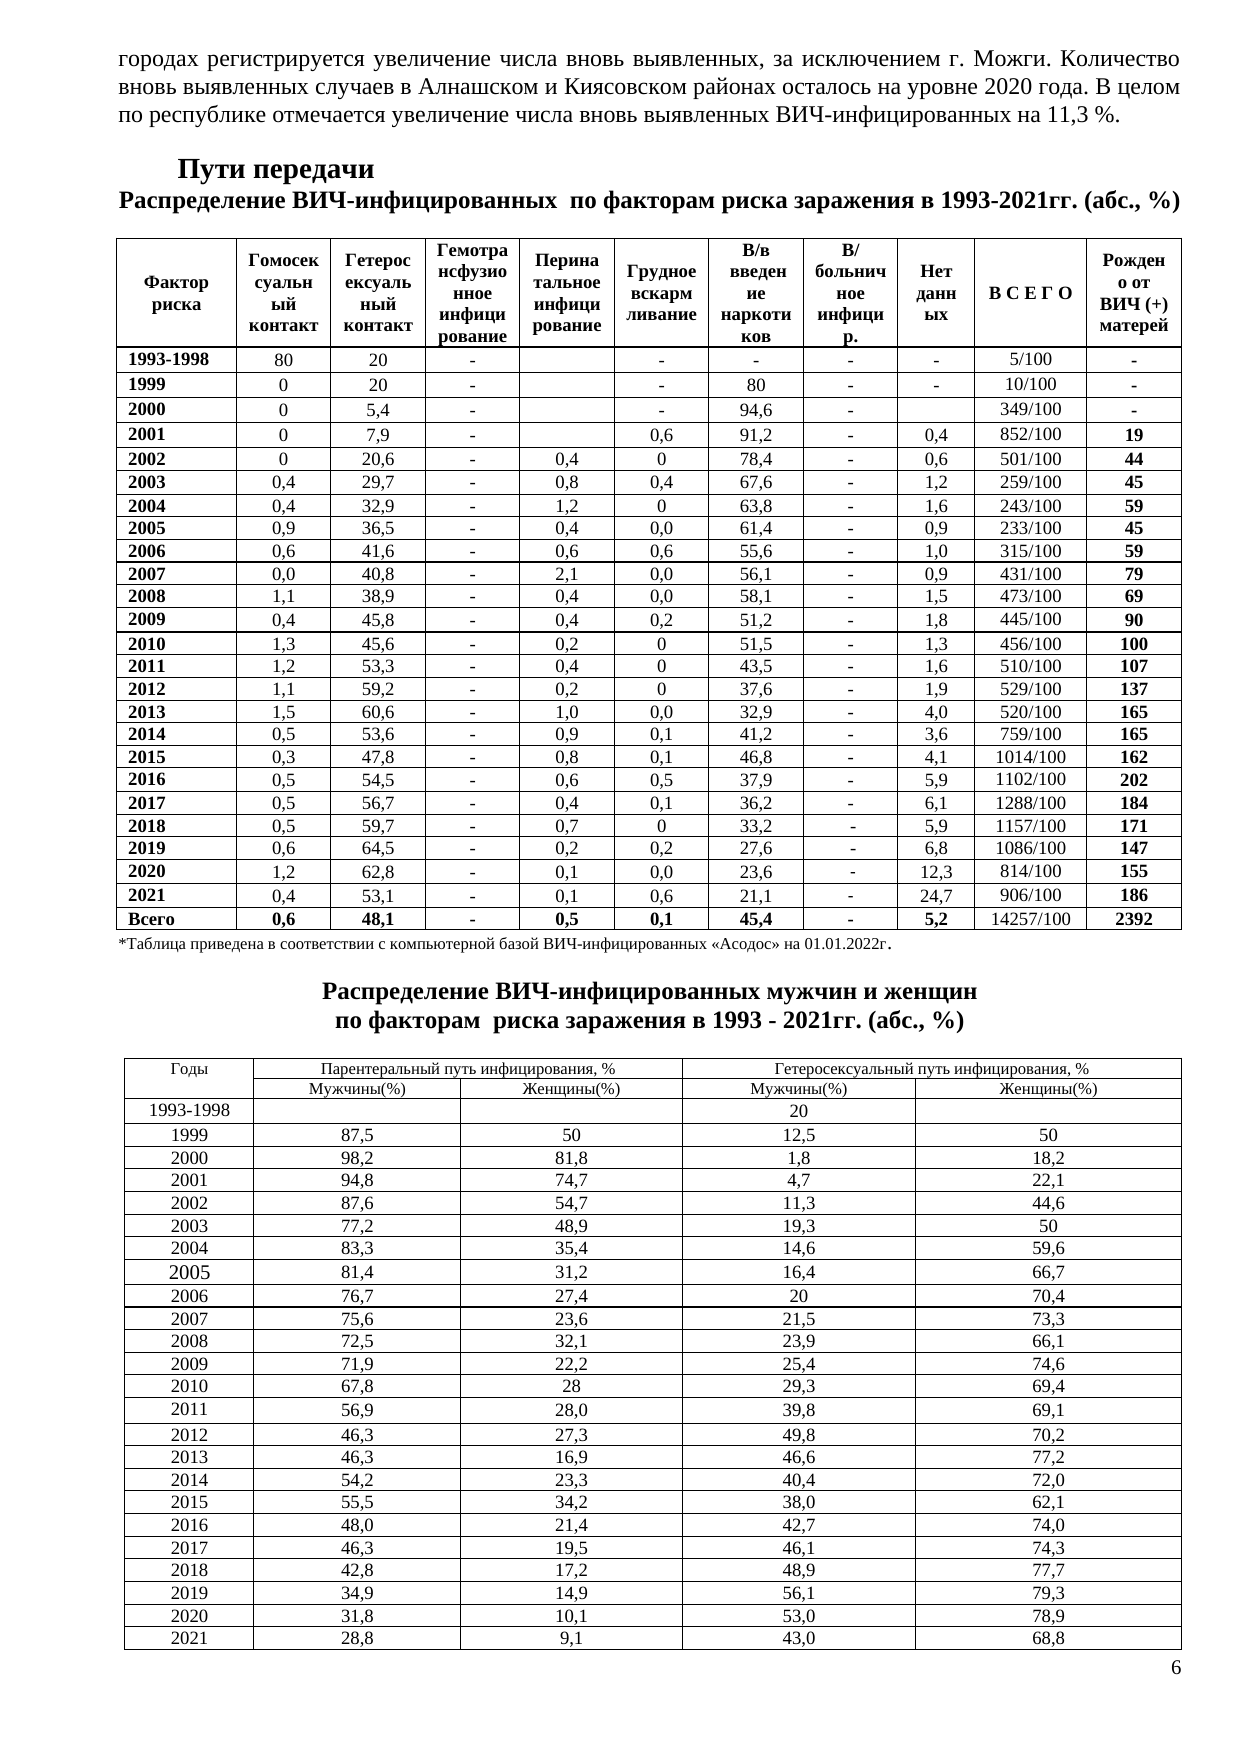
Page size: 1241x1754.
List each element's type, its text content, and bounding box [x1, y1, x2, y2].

table_cell 38,0 [683, 1491, 915, 1513]
table_cell 58,1 [709, 585, 803, 607]
table_cell 66,1 [916, 1330, 1181, 1352]
table_cell 0,9 [237, 517, 330, 539]
table_cell 75,6 [254, 1308, 460, 1329]
table_cell 2010 [125, 1375, 253, 1397]
table_cell 12,3 [898, 860, 974, 883]
table_cell 107 [1087, 655, 1181, 677]
table_cell 2020 [117, 860, 236, 883]
table_cell 0,8 [520, 746, 614, 767]
subtitle Пути передачи [118, 151, 1181, 185]
table_cell 2005 [125, 1260, 253, 1284]
table_cell 33,2 [709, 815, 803, 836]
table_cell 2004 [125, 1237, 253, 1259]
table_cell 94,8 [254, 1169, 460, 1191]
table_cell - [426, 540, 519, 561]
table_cell 520/100 [975, 701, 1086, 722]
table_cell 2002 [125, 1192, 253, 1213]
table_cell 29,7 [331, 471, 425, 494]
table_cell - [804, 815, 897, 836]
table_cell [520, 423, 614, 447]
table_cell 2016 [125, 1514, 253, 1536]
table_cell 38,9 [331, 585, 425, 607]
table_cell 0,4 [237, 495, 330, 516]
table_cell 100 [1087, 633, 1181, 654]
table_cell 0,6 [898, 448, 974, 469]
table_cell 6,1 [898, 792, 974, 813]
table_cell 1,2 [898, 471, 974, 494]
table_cell 36,2 [709, 792, 803, 813]
table_cell 56,1 [709, 563, 803, 584]
table_cell 0,5 [615, 768, 708, 791]
table_header В/в введение наркотиков [709, 239, 803, 346]
table_cell 43,0 [683, 1627, 915, 1649]
table_cell 37,9 [709, 768, 803, 791]
table_cell 814/100 [975, 860, 1086, 883]
table_cell 50 [916, 1124, 1181, 1146]
table_cell 2011 [117, 655, 236, 677]
table_cell - [804, 448, 897, 469]
table_cell 62,8 [331, 860, 425, 883]
table_cell 0,0 [615, 517, 708, 539]
table_cell Всего [117, 908, 236, 929]
table_cell 2010 [117, 633, 236, 654]
table_cell 0 [615, 655, 708, 677]
table_cell 56,1 [683, 1582, 915, 1603]
table_cell 1,3 [898, 633, 974, 654]
table_cell 67,8 [254, 1375, 460, 1397]
table_cell 0,4 [520, 608, 614, 631]
table_header Гетеросексуальный контакт [331, 239, 425, 346]
table_cell 61,4 [709, 517, 803, 539]
table_cell 22,1 [916, 1169, 1181, 1191]
table_cell 78,4 [709, 448, 803, 469]
table_cell 1999 [117, 373, 236, 397]
table_header Нет данных [898, 239, 974, 346]
table_cell 46,3 [254, 1446, 460, 1468]
table_cell 43,5 [709, 655, 803, 677]
table_cell - [804, 563, 897, 584]
table_cell 46,6 [683, 1446, 915, 1468]
table_cell - [426, 768, 519, 791]
table_cell 4,0 [898, 701, 974, 722]
text *Таблица приведена в соответствии с компьютерной базой ВИЧ-инфицированных «Асодос» на 01.01.2022г. [118, 930, 1235, 954]
table_cell 79 [1087, 563, 1181, 584]
table_cell 46,3 [254, 1537, 460, 1558]
table_cell - [804, 908, 897, 929]
table_cell [461, 1099, 682, 1123]
table_cell 54,7 [461, 1192, 682, 1213]
table_cell - [804, 884, 897, 907]
table_cell 66,7 [916, 1260, 1181, 1284]
table_cell 19 [1087, 423, 1181, 447]
table_cell 315/100 [975, 540, 1086, 561]
table_cell - [426, 563, 519, 584]
table_cell 1,2 [520, 495, 614, 516]
table_cell 1014/100 [975, 746, 1086, 767]
table_cell 0,0 [615, 585, 708, 607]
table_cell 32,9 [709, 701, 803, 722]
table_cell 0,0 [237, 563, 330, 584]
table_cell 0,6 [237, 540, 330, 561]
table_cell 0,5 [237, 768, 330, 791]
table_cell - [426, 517, 519, 539]
table_cell 94,6 [709, 398, 803, 422]
table_cell 0,5 [237, 815, 330, 836]
table_cell 59 [1087, 540, 1181, 561]
table_cell 0,4 [520, 448, 614, 469]
table_cell 40,4 [683, 1469, 915, 1490]
table_cell Женщины(%) [916, 1079, 1181, 1098]
table_cell 2004 [117, 495, 236, 516]
table_cell 22,2 [461, 1353, 682, 1374]
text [118, 44, 1181, 127]
table_cell 349/100 [975, 398, 1086, 422]
table_cell - [426, 746, 519, 767]
table_header Гетеросексуальный путь инфицирования, % [683, 1059, 1181, 1078]
table_cell - [426, 633, 519, 654]
table_cell 0 [615, 815, 708, 836]
table_cell 0 [237, 398, 330, 422]
table_cell 20 [331, 373, 425, 397]
table_cell 501/100 [975, 448, 1086, 469]
table_cell [254, 1099, 460, 1123]
table_cell 28,8 [254, 1627, 460, 1649]
table_cell 2016 [117, 768, 236, 791]
table_cell 2011 [125, 1398, 253, 1423]
table_cell 1,8 [683, 1147, 915, 1168]
table_cell 45 [1087, 517, 1181, 539]
table_cell 2017 [117, 792, 236, 813]
table_cell 0,1 [615, 908, 708, 929]
table_cell 0,4 [615, 471, 708, 494]
table_cell 0,0 [615, 563, 708, 584]
table_cell 2008 [117, 585, 236, 607]
table_cell 48,1 [331, 908, 425, 929]
table_cell 0,9 [520, 723, 614, 745]
table_cell 5,4 [331, 398, 425, 422]
table_cell 0,1 [520, 884, 614, 907]
table_cell 73,3 [916, 1308, 1181, 1329]
table_cell 74,3 [916, 1537, 1181, 1558]
table_cell 0,6 [520, 768, 614, 791]
table_cell 87,6 [254, 1192, 460, 1213]
table_cell - [426, 423, 519, 447]
table_cell 14257/100 [975, 908, 1086, 929]
table_cell - [426, 448, 519, 469]
table_cell 27,3 [461, 1424, 682, 1445]
table_cell 27,4 [461, 1285, 682, 1306]
table_cell 0,6 [237, 837, 330, 859]
table_cell 44,6 [916, 1192, 1181, 1213]
table_cell 68,8 [916, 1627, 1181, 1649]
table_cell 2007 [125, 1308, 253, 1329]
table_cell 2015 [117, 746, 236, 767]
table_cell 7,9 [331, 423, 425, 447]
table_cell 70,2 [916, 1424, 1181, 1445]
subtitle Распределение ВИЧ-инфицированных мужчин и женщин [118, 976, 1181, 1005]
table_cell 47,8 [331, 746, 425, 767]
table_cell 0,6 [615, 884, 708, 907]
table_cell 0,2 [520, 678, 614, 699]
table_cell 18,2 [916, 1147, 1181, 1168]
table_cell 45,4 [709, 908, 803, 929]
table_cell - [426, 837, 519, 859]
table_cell - [426, 471, 519, 494]
table_cell 54,2 [254, 1469, 460, 1490]
table_cell 243/100 [975, 495, 1086, 516]
table_cell - [804, 608, 897, 631]
table_cell 24,7 [898, 884, 974, 907]
table_cell 0 [615, 678, 708, 699]
table_cell 906/100 [975, 884, 1086, 907]
table_cell - [898, 373, 974, 397]
table_cell Мужчины(%) [254, 1079, 460, 1098]
table_cell 83,3 [254, 1237, 460, 1259]
table_cell 137 [1087, 678, 1181, 699]
table_cell 1,3 [237, 633, 330, 654]
table_cell 74,7 [461, 1169, 682, 1191]
table_cell 45,8 [331, 608, 425, 631]
table_cell 0,6 [237, 908, 330, 929]
table_cell 5,2 [898, 908, 974, 929]
table_cell 0,5 [520, 908, 614, 929]
table_header В С Е Г О [975, 239, 1086, 346]
table_cell 55,5 [254, 1491, 460, 1513]
table_cell 23,6 [709, 860, 803, 883]
table_cell 1,2 [237, 860, 330, 883]
table_cell [520, 398, 614, 422]
table_cell 2003 [117, 471, 236, 494]
table_cell 42,8 [254, 1559, 460, 1581]
table_cell 2,1 [520, 563, 614, 584]
table_cell 184 [1087, 792, 1181, 813]
table_cell 2392 [1087, 908, 1181, 929]
table_cell 0,4 [520, 517, 614, 539]
table_cell 14,9 [461, 1582, 682, 1603]
table_cell - [426, 608, 519, 631]
table_cell 759/100 [975, 723, 1086, 745]
table_cell - [804, 723, 897, 745]
table_cell 56,9 [254, 1398, 460, 1423]
table_cell - [426, 723, 519, 745]
table_cell - [804, 768, 897, 791]
table_cell 63,8 [709, 495, 803, 516]
table_cell 69,1 [916, 1398, 1181, 1423]
table_cell 19,3 [683, 1215, 915, 1236]
table_cell 2001 [125, 1169, 253, 1191]
table_cell - [615, 348, 708, 372]
table_cell 74,0 [916, 1514, 1181, 1536]
table_cell - [804, 701, 897, 722]
table_cell - [426, 655, 519, 677]
table_cell 31,2 [461, 1260, 682, 1284]
table_cell - [1087, 398, 1181, 422]
table_header Гемотрансфузионное инфицирование [426, 239, 519, 346]
table_cell 35,4 [461, 1237, 682, 1259]
table_cell 186 [1087, 884, 1181, 907]
table_cell 1999 [125, 1124, 253, 1146]
table_cell 59 [1087, 495, 1181, 516]
table_cell - [426, 860, 519, 883]
table_cell Женщины(%) [461, 1079, 682, 1098]
table_cell 259/100 [975, 471, 1086, 494]
table_cell 48,9 [683, 1559, 915, 1581]
table_cell 0,4 [520, 655, 614, 677]
table_cell 0 [237, 373, 330, 397]
table_header Годы [125, 1059, 253, 1098]
table_cell - [804, 655, 897, 677]
table_cell 69 [1087, 585, 1181, 607]
table_cell 21,4 [461, 1514, 682, 1536]
table_cell 44 [1087, 448, 1181, 469]
table_cell 2006 [125, 1285, 253, 1306]
table_cell 80 [237, 348, 330, 372]
table_cell 37,6 [709, 678, 803, 699]
table_cell 0,4 [237, 608, 330, 631]
table_cell - [804, 373, 897, 397]
table_cell - [804, 860, 897, 883]
table_cell 12,5 [683, 1124, 915, 1146]
table_cell 1993-1998 [117, 348, 236, 372]
table_cell 23,6 [461, 1308, 682, 1329]
table_cell 2005 [117, 517, 236, 539]
table_cell 2021 [117, 884, 236, 907]
table_cell 90 [1087, 608, 1181, 631]
table_cell 51,5 [709, 633, 803, 654]
table_cell 72,5 [254, 1330, 460, 1352]
table_header Рождено от ВИЧ (+) матерей [1087, 239, 1181, 346]
table_cell - [615, 398, 708, 422]
table_cell 67,6 [709, 471, 803, 494]
table_header Гомосексуальный контакт [237, 239, 330, 346]
table_cell 1,5 [898, 585, 974, 607]
table_cell 0,6 [615, 423, 708, 447]
table_cell 4,7 [683, 1169, 915, 1191]
table_cell 55,6 [709, 540, 803, 561]
table_cell 456/100 [975, 633, 1086, 654]
table_cell 72,0 [916, 1469, 1181, 1490]
table_cell 0,4 [237, 884, 330, 907]
table_cell 0,5 [237, 792, 330, 813]
table_cell 4,1 [898, 746, 974, 767]
table_cell 2008 [125, 1330, 253, 1352]
table_cell [520, 373, 614, 397]
table_cell 39,8 [683, 1398, 915, 1423]
table_cell - [804, 792, 897, 813]
table_cell 60,6 [331, 701, 425, 722]
table_cell 0,8 [520, 471, 614, 494]
table_cell 0,1 [520, 860, 614, 883]
table_cell 23,9 [683, 1330, 915, 1352]
table_cell - [426, 348, 519, 372]
table_cell 48,0 [254, 1514, 460, 1536]
table_cell 1993-1998 [125, 1099, 253, 1123]
table_cell - [898, 348, 974, 372]
table_cell - [426, 792, 519, 813]
table_cell 1,6 [898, 495, 974, 516]
table_cell 2018 [117, 815, 236, 836]
table_cell 0,2 [520, 633, 614, 654]
table_cell 2000 [117, 398, 236, 422]
table_cell 0,2 [615, 837, 708, 859]
table_cell 70,4 [916, 1285, 1181, 1306]
table_cell 28 [461, 1375, 682, 1397]
table_cell 21,1 [709, 884, 803, 907]
table_cell 51,2 [709, 608, 803, 631]
table_cell 2019 [117, 837, 236, 859]
table_cell 62,1 [916, 1491, 1181, 1513]
table_cell 2012 [125, 1424, 253, 1445]
table_cell 165 [1087, 701, 1181, 722]
table_cell 25,4 [683, 1353, 915, 1374]
table_cell 1102/100 [975, 768, 1086, 791]
table_cell 1288/100 [975, 792, 1086, 813]
table_cell 74,6 [916, 1353, 1181, 1374]
table_cell 10,1 [461, 1605, 682, 1626]
table_cell 2000 [125, 1147, 253, 1168]
table_cell 2020 [125, 1605, 253, 1626]
table_cell 155 [1087, 860, 1181, 883]
table_cell 431/100 [975, 563, 1086, 584]
table_cell 0,9 [898, 517, 974, 539]
table_cell 19,5 [461, 1537, 682, 1558]
table_cell 20 [683, 1099, 915, 1123]
table_cell 1,5 [237, 701, 330, 722]
table_cell 2006 [117, 540, 236, 561]
table_cell 1,6 [898, 655, 974, 677]
table_cell 165 [1087, 723, 1181, 745]
table_cell 0,6 [615, 540, 708, 561]
table_cell 1,2 [237, 655, 330, 677]
table_cell 0,3 [237, 746, 330, 767]
table_cell 0,0 [615, 701, 708, 722]
table_cell 46,3 [254, 1424, 460, 1445]
table_header Парентеральный путь инфицирования, % [254, 1059, 682, 1078]
table_cell 2003 [125, 1215, 253, 1236]
table_cell - [426, 678, 519, 699]
table_cell 20 [683, 1285, 915, 1306]
table_cell 53,3 [331, 655, 425, 677]
table_cell 171 [1087, 815, 1181, 836]
table_cell 0,1 [615, 792, 708, 813]
table_cell 0 [615, 495, 708, 516]
table_cell 16,4 [683, 1260, 915, 1284]
table_cell 0,7 [520, 815, 614, 836]
subtitle Распределение ВИЧ-инфицированных по факторам риска заражения в 1993-2021гг. (абс., %) [118, 185, 1181, 213]
table_cell - [804, 678, 897, 699]
table_cell 16,9 [461, 1446, 682, 1468]
table_cell 79,3 [916, 1582, 1181, 1603]
table_cell 69,4 [916, 1375, 1181, 1397]
table_cell - [615, 373, 708, 397]
table_cell - [804, 398, 897, 422]
table_cell 445/100 [975, 608, 1086, 631]
table_cell 34,9 [254, 1582, 460, 1603]
table_cell 50 [916, 1215, 1181, 1236]
table_cell 17,2 [461, 1559, 682, 1581]
table_cell 46,1 [683, 1537, 915, 1558]
table_cell 0,2 [520, 837, 614, 859]
table_cell 50 [461, 1124, 682, 1146]
table_cell 1,9 [898, 678, 974, 699]
table_cell 2009 [117, 608, 236, 631]
table_cell 147 [1087, 837, 1181, 859]
table_cell 10/100 [975, 373, 1086, 397]
table_cell 32,1 [461, 1330, 682, 1352]
table_cell 1,0 [898, 540, 974, 561]
table_cell 0,9 [898, 563, 974, 584]
table_cell - [426, 495, 519, 516]
table_header В/больничное инфицир. [804, 239, 897, 346]
table_cell 0,1 [615, 746, 708, 767]
table_cell 77,2 [916, 1446, 1181, 1468]
table_cell - [426, 373, 519, 397]
table_cell 31,8 [254, 1605, 460, 1626]
table_cell 0,4 [520, 792, 614, 813]
table_cell 77,7 [916, 1559, 1181, 1581]
table_cell 2021 [125, 1627, 253, 1649]
table_cell 23,3 [461, 1469, 682, 1490]
table_cell 87,5 [254, 1124, 460, 1146]
table_cell 510/100 [975, 655, 1086, 677]
table_cell 81,4 [254, 1260, 460, 1284]
table_cell - [804, 633, 897, 654]
table_cell 0 [237, 448, 330, 469]
table_header Перинатальное инфицирование [520, 239, 614, 346]
table_cell [898, 398, 974, 422]
table_cell 64,5 [331, 837, 425, 859]
table_cell - [426, 908, 519, 929]
table_cell 529/100 [975, 678, 1086, 699]
table_cell 473/100 [975, 585, 1086, 607]
table_cell 59,6 [916, 1237, 1181, 1259]
table_cell 2019 [125, 1582, 253, 1603]
table_cell 27,6 [709, 837, 803, 859]
table_cell 28,0 [461, 1398, 682, 1423]
table_cell - [426, 585, 519, 607]
table_cell 6,8 [898, 837, 974, 859]
table_cell 1,1 [237, 678, 330, 699]
table_cell 36,5 [331, 517, 425, 539]
table_cell - [804, 585, 897, 607]
table_cell 40,8 [331, 563, 425, 584]
table_cell 2002 [117, 448, 236, 469]
table_cell 53,1 [331, 884, 425, 907]
table_cell - [804, 517, 897, 539]
table_cell 2007 [117, 563, 236, 584]
table_cell 42,7 [683, 1514, 915, 1536]
table_cell 45 [1087, 471, 1181, 494]
table_cell 59,2 [331, 678, 425, 699]
table_cell 76,7 [254, 1285, 460, 1306]
table_cell 2009 [125, 1353, 253, 1374]
table_cell 0,0 [615, 860, 708, 883]
table_cell - [804, 495, 897, 516]
table_cell 0,4 [898, 423, 974, 447]
table_cell - [709, 348, 803, 372]
table_cell 32,9 [331, 495, 425, 516]
table_cell 2014 [125, 1469, 253, 1490]
table_cell 0,6 [520, 540, 614, 561]
table_cell 0,5 [237, 723, 330, 745]
table_cell 2015 [125, 1491, 253, 1513]
table_cell Мужчины(%) [683, 1079, 915, 1098]
table_cell - [804, 837, 897, 859]
table_cell 29,3 [683, 1375, 915, 1397]
table_cell 0,1 [615, 723, 708, 745]
table_cell 11,3 [683, 1192, 915, 1213]
table_cell - [426, 701, 519, 722]
table_cell [916, 1099, 1181, 1123]
table_cell 20 [331, 348, 425, 372]
table_cell 21,5 [683, 1308, 915, 1329]
table_header Грудное вскармливание [615, 239, 708, 346]
table_cell 0,4 [520, 585, 614, 607]
table_header Фактор риска [117, 239, 236, 346]
table_cell 41,6 [331, 540, 425, 561]
table_cell - [426, 815, 519, 836]
table_cell 77,2 [254, 1215, 460, 1236]
table_cell 34,2 [461, 1491, 682, 1513]
table_cell 41,2 [709, 723, 803, 745]
table_cell 91,2 [709, 423, 803, 447]
table_cell - [804, 540, 897, 561]
table_cell 53,0 [683, 1605, 915, 1626]
table_cell 59,7 [331, 815, 425, 836]
table_cell 1,0 [520, 701, 614, 722]
table_cell - [804, 746, 897, 767]
table_cell 1,8 [898, 608, 974, 631]
table_cell 2017 [125, 1537, 253, 1558]
table_cell 202 [1087, 768, 1181, 791]
table_cell - [1087, 348, 1181, 372]
table_cell [520, 348, 614, 372]
table_cell 53,6 [331, 723, 425, 745]
table_cell 0,2 [615, 608, 708, 631]
table_cell - [426, 398, 519, 422]
table_cell - [804, 471, 897, 494]
table_cell 71,9 [254, 1353, 460, 1374]
table_cell 5,9 [898, 768, 974, 791]
table_cell 56,7 [331, 792, 425, 813]
table_cell 98,2 [254, 1147, 460, 1168]
table_cell 81,8 [461, 1147, 682, 1168]
table_cell 20,6 [331, 448, 425, 469]
table_cell 2013 [125, 1446, 253, 1468]
table_cell 1086/100 [975, 837, 1086, 859]
table_cell 2014 [117, 723, 236, 745]
table_cell 2018 [125, 1559, 253, 1581]
table_cell 5,9 [898, 815, 974, 836]
table_cell 852/100 [975, 423, 1086, 447]
table_cell 48,9 [461, 1215, 682, 1236]
table_cell 1157/100 [975, 815, 1086, 836]
table_cell 14,6 [683, 1237, 915, 1259]
table_cell 78,9 [916, 1605, 1181, 1626]
table_cell 0 [615, 448, 708, 469]
table_cell 0 [237, 423, 330, 447]
table_cell 3,6 [898, 723, 974, 745]
table_cell 80 [709, 373, 803, 397]
text по факторам риска заражения в 1993 - 2021гг. (абс., %) [118, 1005, 1181, 1033]
table_cell 1,1 [237, 585, 330, 607]
table_cell 233/100 [975, 517, 1086, 539]
table_cell 0,4 [237, 471, 330, 494]
table_cell 2013 [117, 701, 236, 722]
table_cell - [1087, 373, 1181, 397]
table_cell 0 [615, 633, 708, 654]
table_cell - [804, 348, 897, 372]
table_cell - [426, 884, 519, 907]
table_cell 46,8 [709, 746, 803, 767]
table_cell - [804, 423, 897, 447]
table_cell 162 [1087, 746, 1181, 767]
table_cell 5/100 [975, 348, 1086, 372]
table_cell 45,6 [331, 633, 425, 654]
table_cell 49,8 [683, 1424, 915, 1445]
table_cell 2001 [117, 423, 236, 447]
table_cell 2012 [117, 678, 236, 699]
table_cell 9,1 [461, 1627, 682, 1649]
table_cell 54,5 [331, 768, 425, 791]
